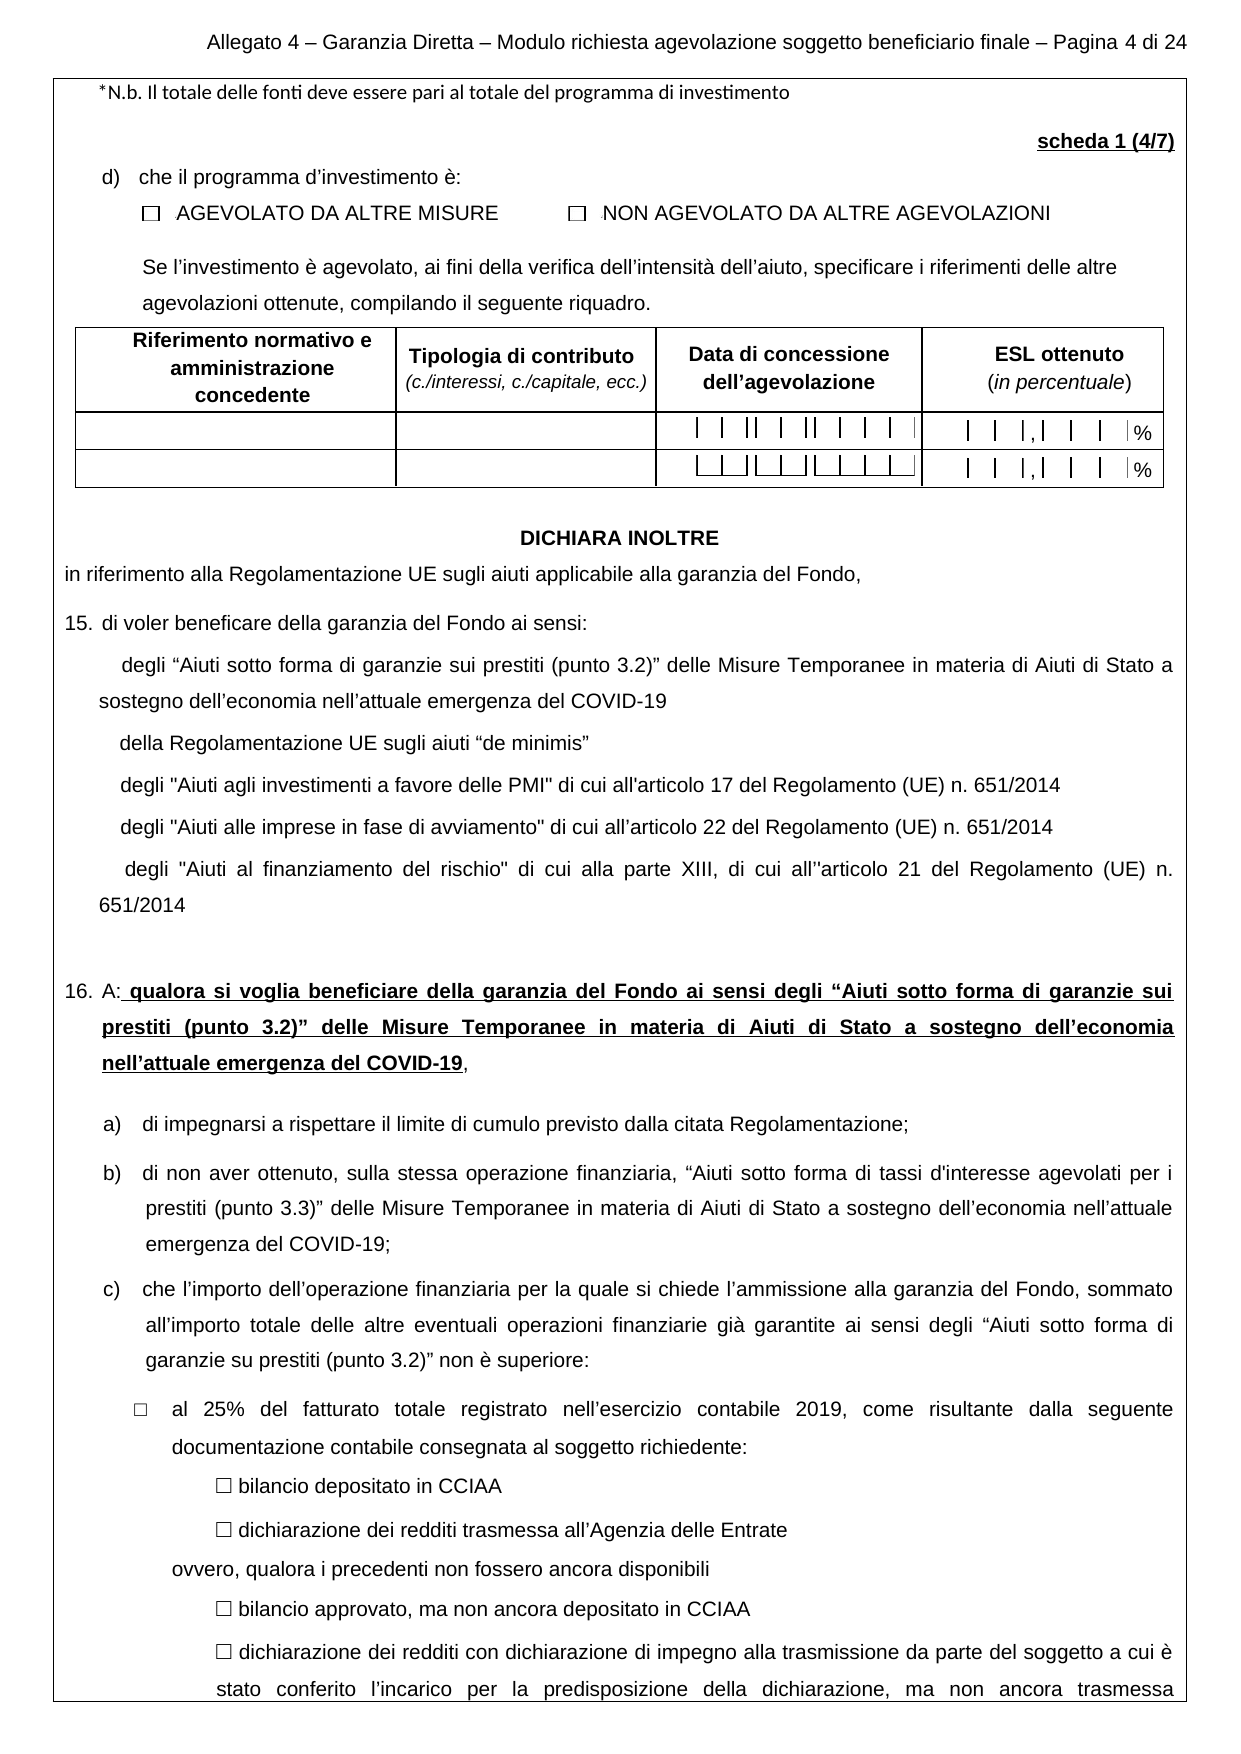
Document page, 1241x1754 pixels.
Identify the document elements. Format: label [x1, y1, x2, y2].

picture [142, 206, 177, 221]
table_header [54, 79, 1186, 1701]
picture [568, 206, 603, 221]
